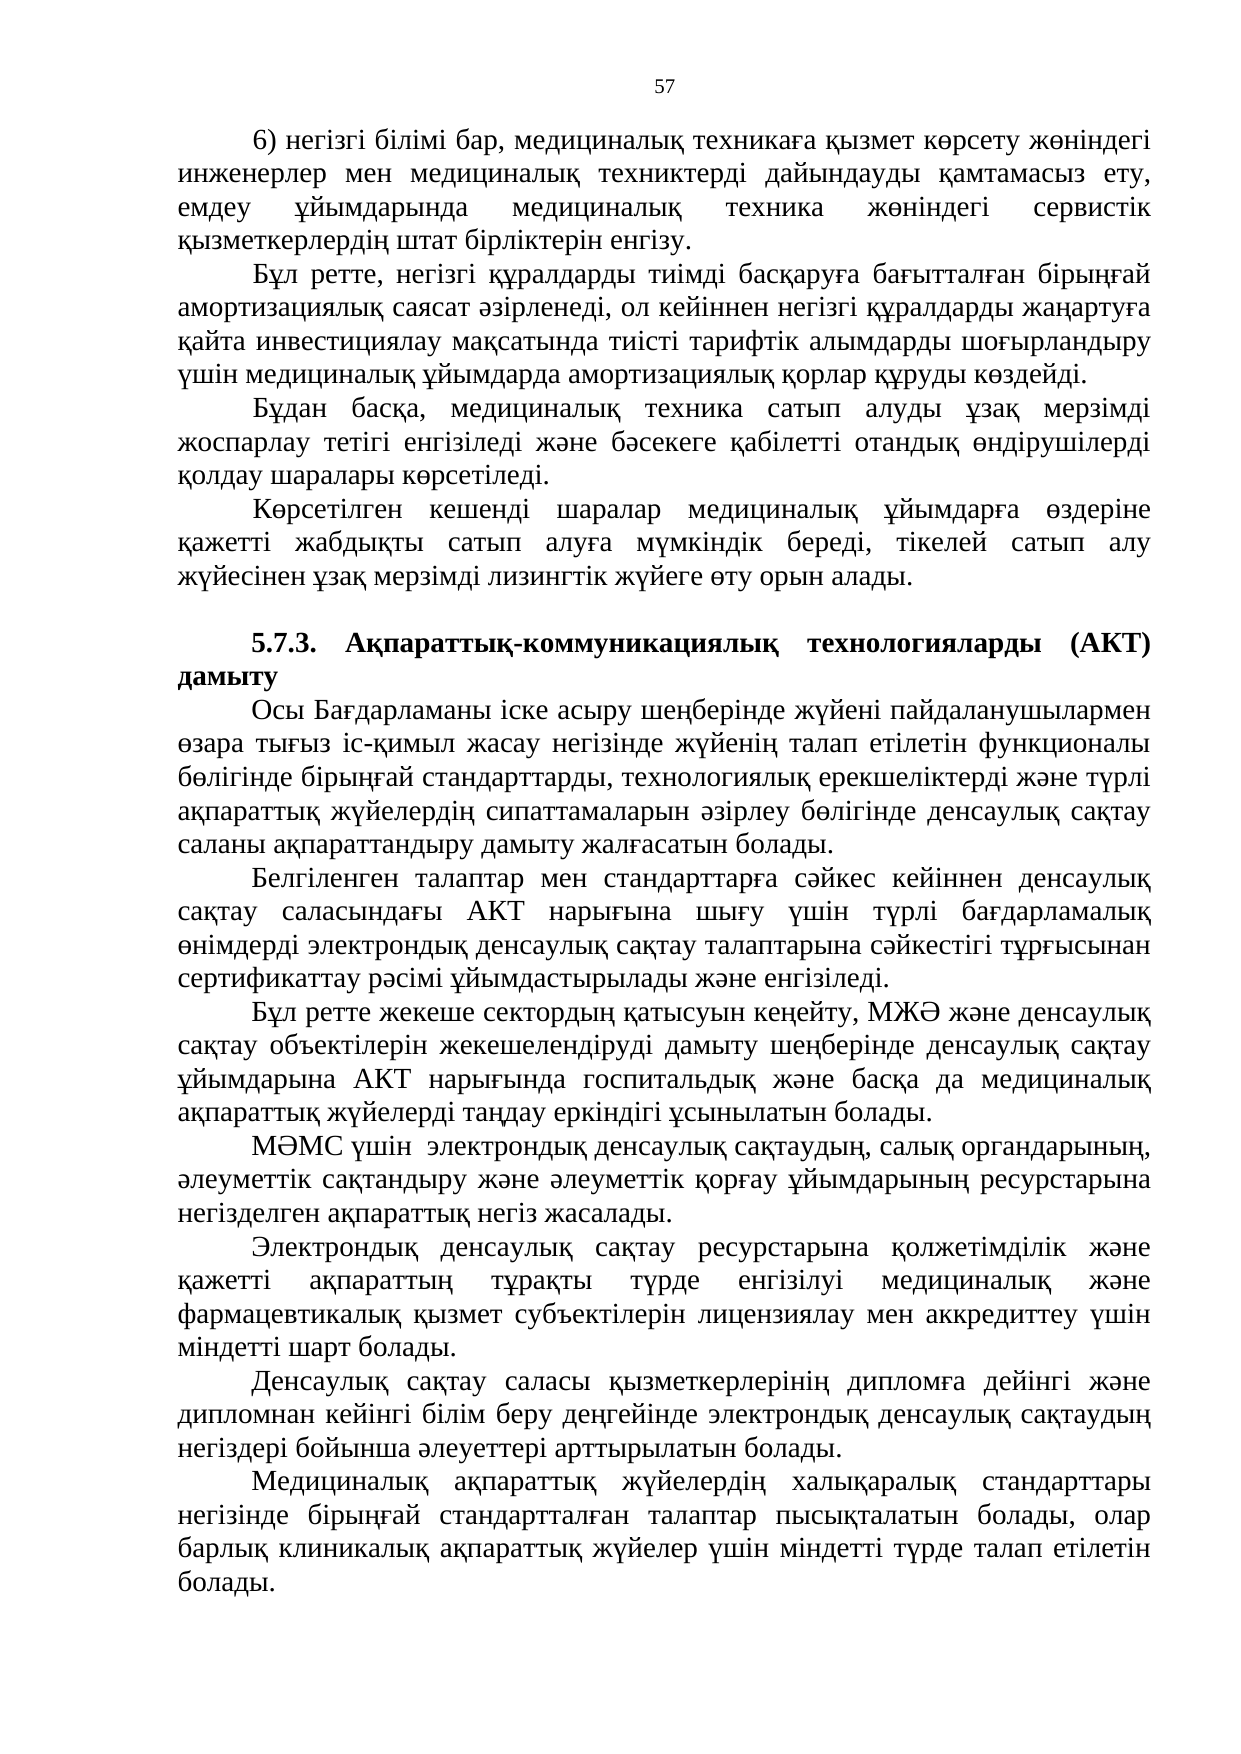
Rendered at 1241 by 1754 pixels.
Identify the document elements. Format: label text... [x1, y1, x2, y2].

text Көрсетілген кешенді шаралар медициналық ұйымдарға өздеріне қажетті жабдықты сатып алуға мүмкіндік береді, тікелей сатып алу жүйесінен ұзақ мерзімді лизингтік жүйеге өту орын алады. [177, 491, 1152, 591]
text Бұл ретте, негізгі құралдарды тиімді басқаруға бағытталған бірыңғай амортизациялық саясат әзірленеді, ол кейіннен негізгі құралдарды жаңартуға қайта инвестициялау мақсатында тиісті тарифтік алымдарды шоғырландыру үшін медициналық ұйымдарда амортизациялық қорлар құруды көздейді. [177, 256, 1152, 390]
text Бұдан басқа, медициналық техника сатып алуды ұзақ мерзімді жоспарлау тетігі енгізіледі және бәсекеге қабілетті отандық өндірушілерді қолдау шаралары көрсетіледі. [177, 390, 1152, 491]
text Медициналық ақпараттық жүйелердің халықаралық стандарттары негізінде бірыңғай стандартталған талаптар пысықталатын болады, олар барлық клиникалық ақпараттық жүйелер үшін міндетті түрде талап етілетін болады. [177, 1463, 1152, 1598]
text Денсаулық сақтау саласы қызметкерлерінің дипломға дейінгі және дипломнан кейінгі білім беру деңгейінде электрондық денсаулық сақтаудың негіздері бойынша әлеуеттері арттырылатын болады. [177, 1363, 1152, 1463]
text Белгіленген талаптар мен стандарттарға сәйкес кейіннен денсаулық сақтау саласындағы АКТ нарығына шығу үшін түрлі бағдарламалық өнімдерді электрондық денсаулық сақтау талаптарына сәйкестігі тұрғысынан сертификаттау рәсімі ұйымдастырылады және енгізіледі. [177, 860, 1152, 994]
text 6) негізгі білімі бар, медициналық техникаға қызмет көрсету жөніндегі инженерлер мен медициналық техниктерді дайындауды қамтамасыз ету, емдеу ұйымдарында медициналық техника жөніндегі сервистік қызметкерлердің штат бірліктерін енгізу. [177, 122, 1152, 256]
text Бұл ретте жекеше сектордың қатысуын кеңейту, МЖӘ және денсаулық сақтау объектілерін жекешелендіруді дамыту шеңберінде денсаулық сақтау ұйымдарына АКТ нарығында госпитальдық және басқа да медициналық ақпараттық жүйелерді таңдау еркіндігі ұсынылатын болады. [177, 994, 1152, 1128]
text 5.7.3. Ақпараттық-коммуникациялық технологияларды (АКТ) дамыту [177, 625, 1152, 692]
text Осы Бағдарламаны іске асыру шеңберінде жүйені пайдаланушылармен өзара тығыз іс-қимыл жасау негізінде жүйенің талап етілетін функционалы бөлігінде бірыңғай стандарттарды, технологиялық ерекшеліктерді және түрлі ақпараттық жүйелердің сипаттамаларын әзірлеу бөлігінде денсаулық сақтау саланы ақпараттандыру дамыту жалғасатын болады. [177, 692, 1152, 860]
text МӘМС үшін электрондық денсаулық сақтаудың, салық органдарының, әлеуметтік сақтандыру және әлеуметтік қорғау ұйымдарының ресурстарына негізделген ақпараттық негіз жасалады. [177, 1128, 1152, 1229]
text Электрондық денсаулық сақтау ресурстарына қолжетімділік және қажетті ақпараттың тұрақты түрде енгізілуі медициналық және фармацевтикалық қызмет субъектілерін лицензиялау мен аккредиттеу үшін міндетті шарт болады. [177, 1229, 1152, 1363]
